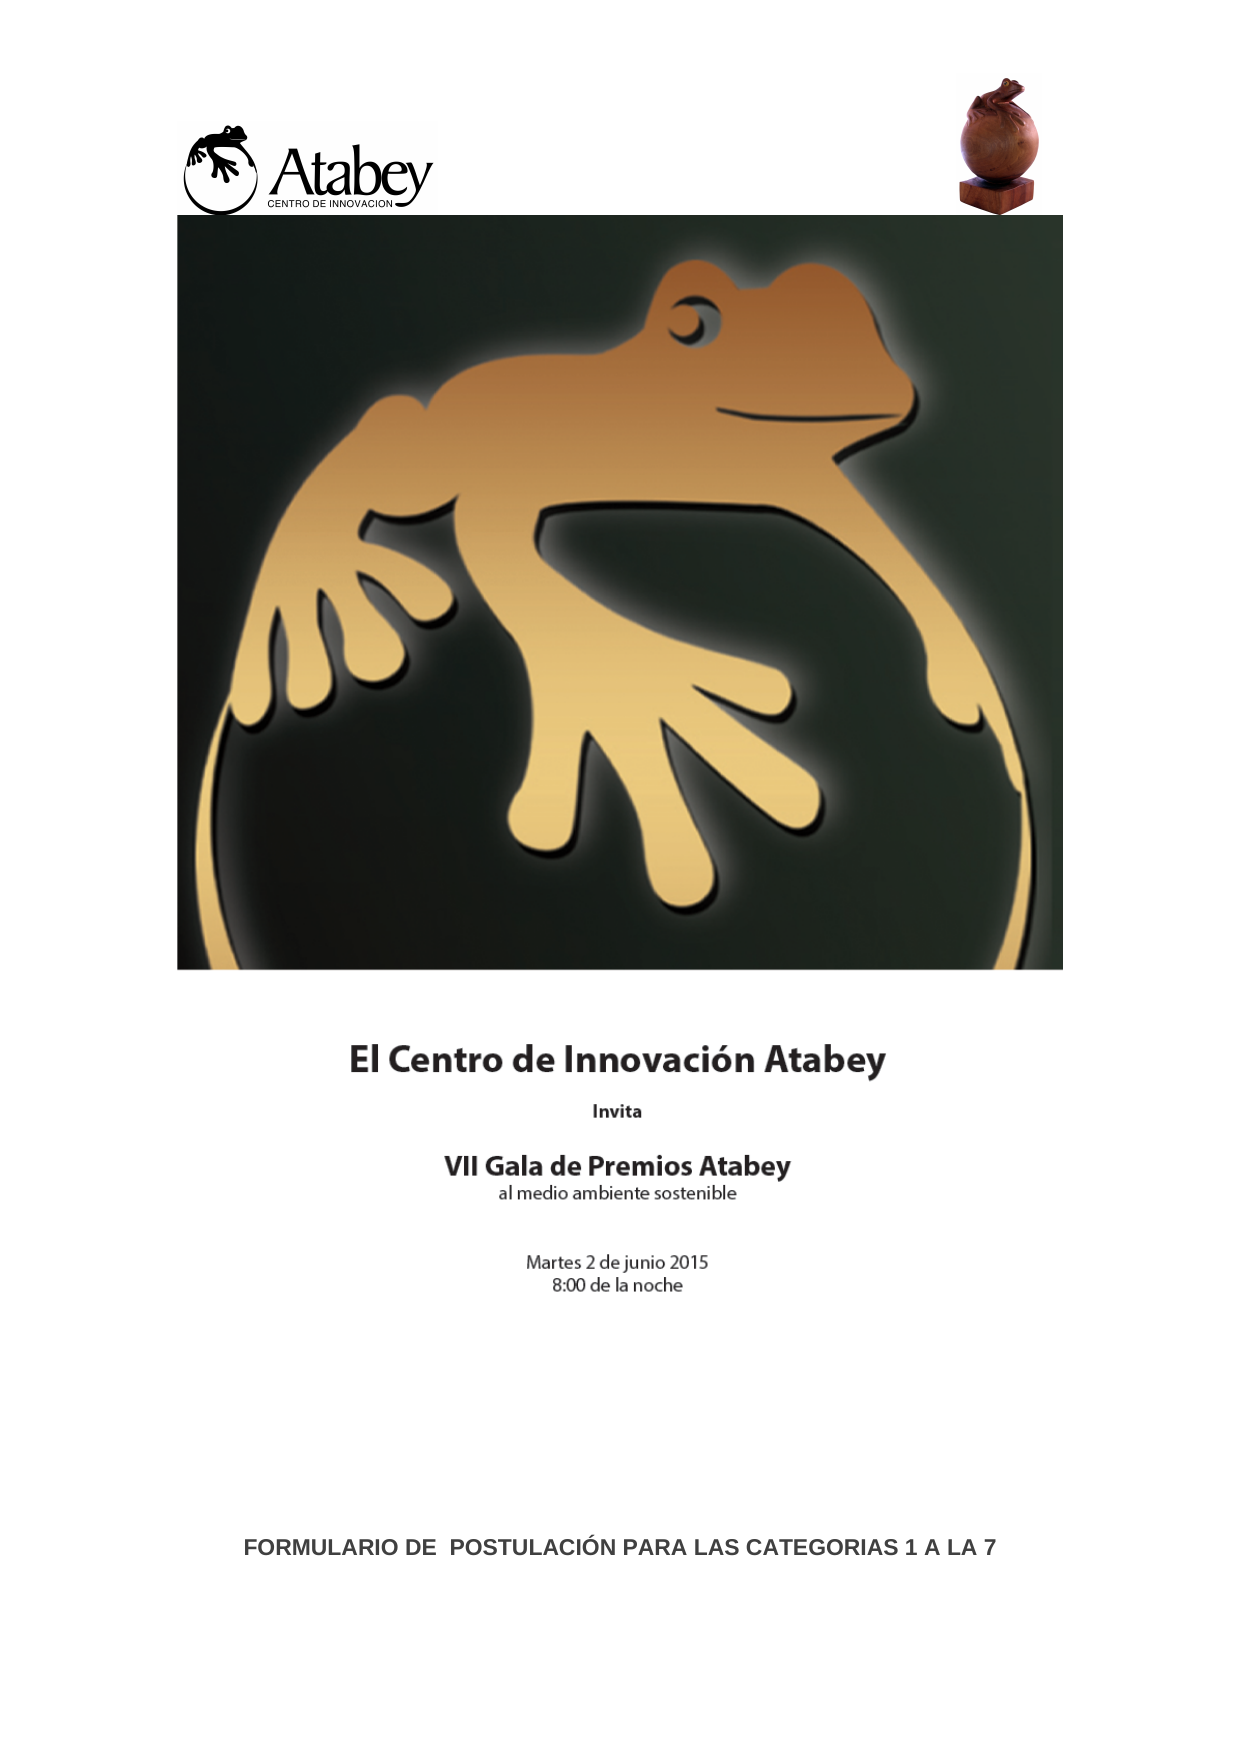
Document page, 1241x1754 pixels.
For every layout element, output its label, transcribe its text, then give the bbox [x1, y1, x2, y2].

text FORMULARIO DE POSTULACIÓN PARA LAS CATEGORIAS 1 A LA 7 [177, 1534, 1063, 1560]
picture [177, 73, 1063, 1300]
